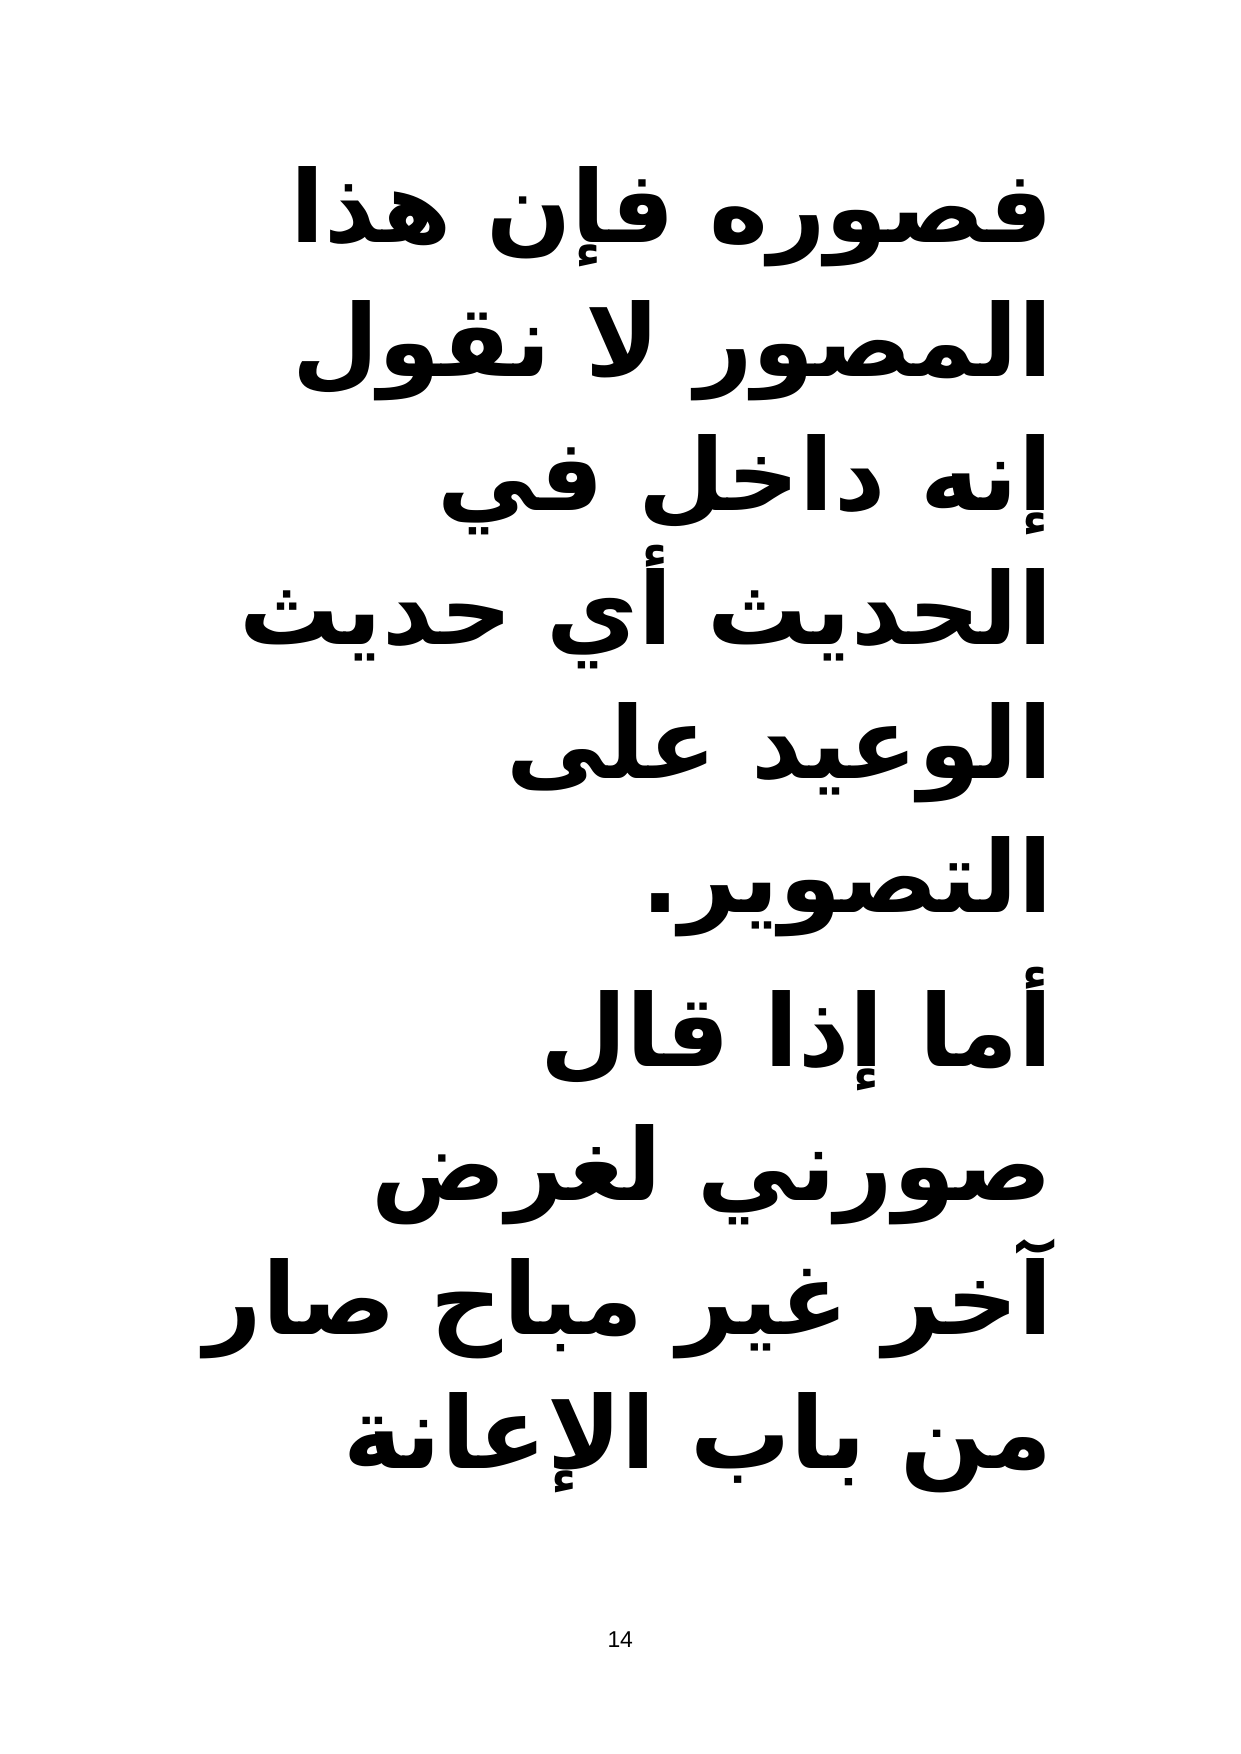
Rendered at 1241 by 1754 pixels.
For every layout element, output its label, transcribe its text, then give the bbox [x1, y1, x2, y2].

text فصوره فإن هذا المصور لا نقول إنه داخل في الحديث أي حديث الوعيد على التصوير. [187, 150, 1053, 936]
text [187, 974, 1053, 1492]
